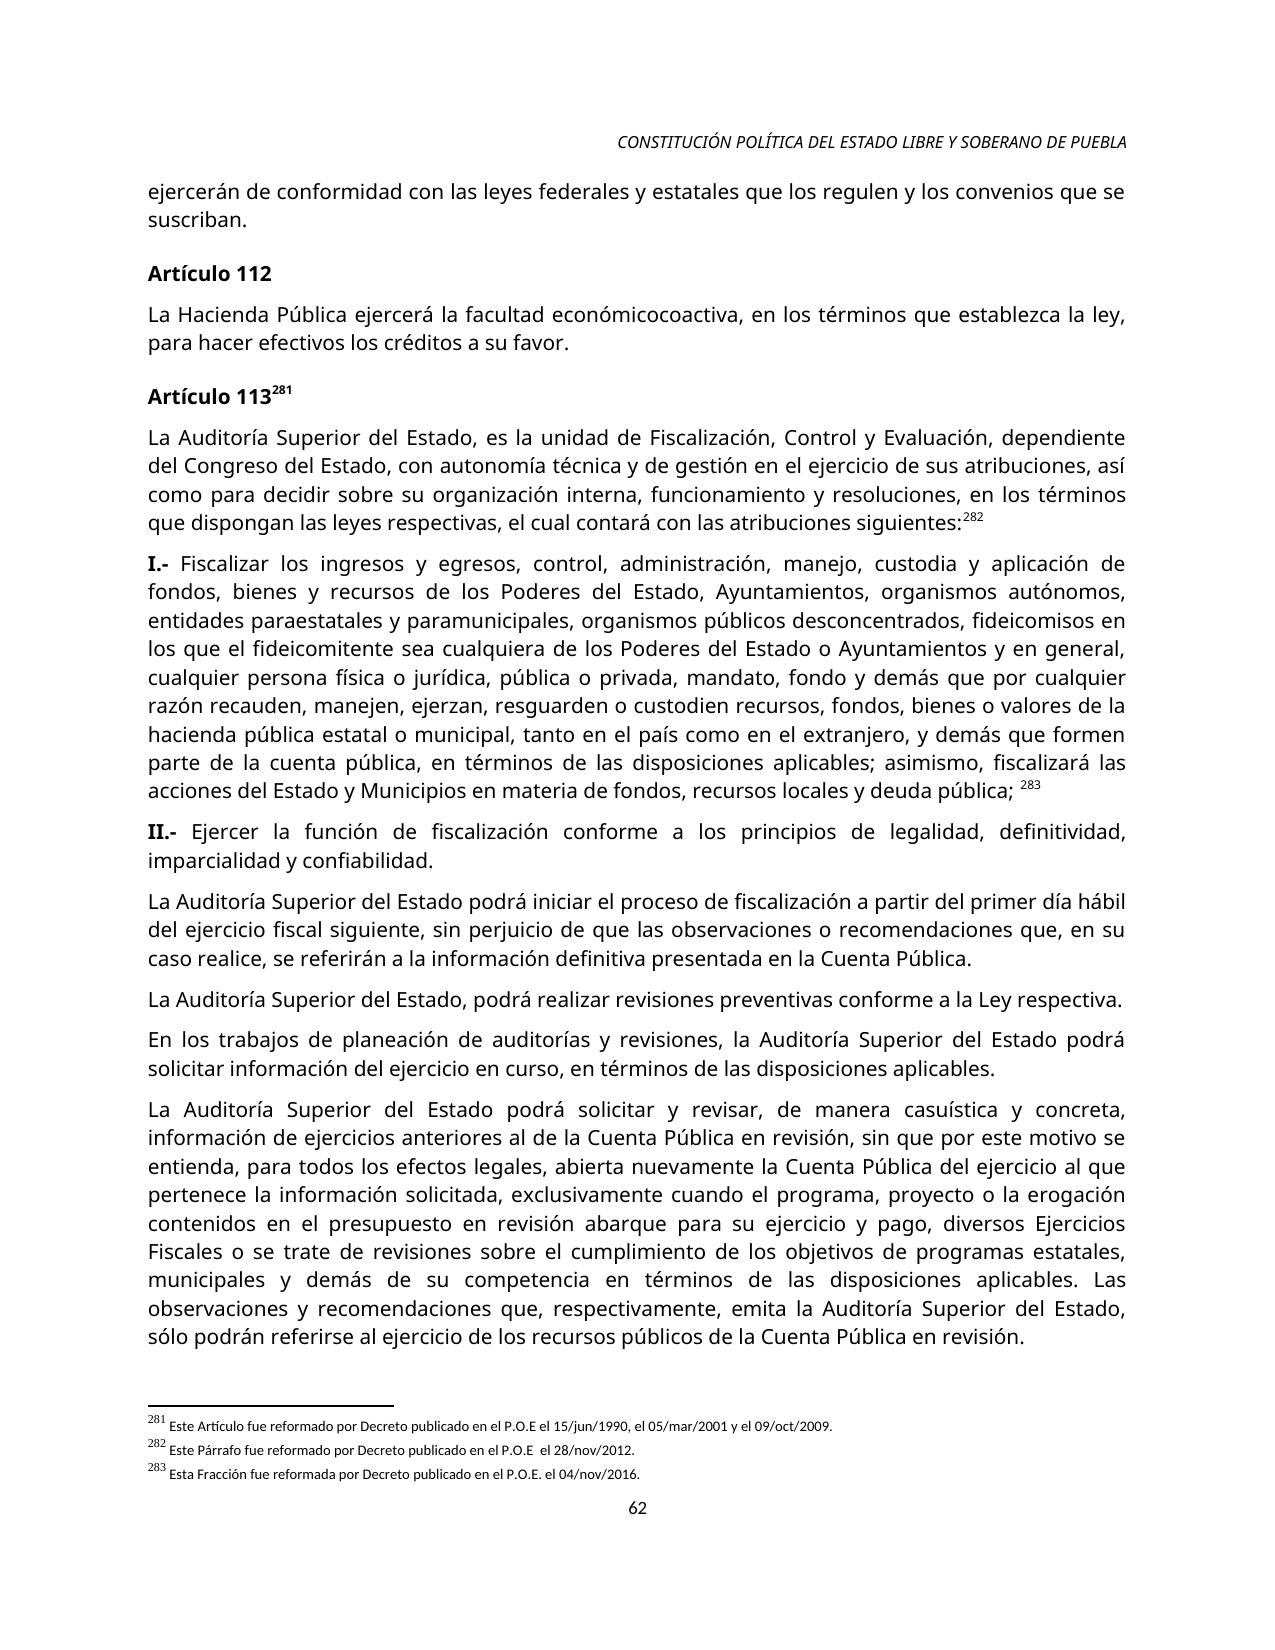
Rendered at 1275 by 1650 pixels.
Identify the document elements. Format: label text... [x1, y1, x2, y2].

text La Auditoría Superior del Estado, podrá realizar revisiones preventivas conforme a la Ley respectiva. [148, 985, 1127, 1013]
subtitle Artículo 113 [148, 382, 1127, 410]
text La Auditoría Superior del Estado podrá iniciar el proceso de fiscalización a partir del primer día hábil del ejercicio fiscal siguiente, sin perjuicio de que las observaciones o recomendaciones que, en su caso realice, se referirán a la información definitiva presentada en la Cuenta Pública. [148, 887, 1127, 972]
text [148, 177, 1127, 234]
text II.- Ejercer la función de fiscalización conforme a los principios de legalidad, definitividad, imparcialidad y confiabilidad. [148, 817, 1127, 874]
subtitle Artículo 112 [148, 259, 1127, 287]
text La Hacienda Pública ejercerá la facultad económicocoactiva, en los términos que establezca la ley, para hacer efectivos los créditos a su favor. [148, 300, 1127, 357]
text En los trabajos de planeación de auditorías y revisiones, la Auditoría Superior del Estado podrá solicitar información del ejercicio en curso, en términos de las disposiciones aplicables. [148, 1026, 1127, 1082]
text I.- Fiscalizar los ingresos y egresos, control, administración, manejo, custodia y aplicación de fondos, bienes y recursos de los Poderes del Estado, Ayuntamientos, organismos autónomos, entidades paraestatales y paramunicipales, organismos públicos desconcentrados, fideicomisos en los que el fideicomitente sea cualquiera de los Poderes del Estado o Ayuntamientos y en general, cualquier persona física o jurídica, pública o privada, mandato, fondo y demás que por cualquier razón recauden, manejen, ejerzan, resguarden o custodien recursos, fondos, bienes o valores de la hacienda pública estatal o municipal, tanto en el país como en el extranjero, y demás que formen parte de la cuenta pública, en términos de las disposiciones aplicables; asimismo, fiscalizará las acciones del Estado y Municipios en materia de fondos, recursos locales y deuda pública; [148, 549, 1127, 805]
text La Auditoría Superior del Estado, es la unidad de Fiscalización, Control y Evaluación, dependiente del Congreso del Estado, con autonomía técnica y de gestión en el ejercicio de sus atribuciones, así como para decidir sobre su organización interna, funcionamiento y resoluciones, en los términos que dispongan las leyes respectivas, el cual contará con las atribuciones siguientes: [148, 423, 1127, 537]
text La Auditoría Superior del Estado podrá solicitar y revisar, de manera casuística y concreta, información de ejercicios anteriores al de la Cuenta Pública en revisión, sin que por este motivo se entienda, para todos los efectos legales, abierta nuevamente la Cuenta Pública del ejercicio al que pertenece la información solicitada, exclusivamente cuando el programa, proyecto o la erogación contenidos en el presupuesto en revisión abarque para su ejercicio y pago, diversos Ejercicios Fiscales o se trate de revisiones sobre el cumplimiento de los objetivos de programas estatales, municipales y demás de su competencia en términos de las disposiciones aplicables. Las observaciones y recomendaciones que, respectivamente, emita la Auditoría Superior del Estado, sólo podrán referirse al ejercicio de los recursos públicos de la Cuenta Pública en revisión. [148, 1095, 1127, 1351]
